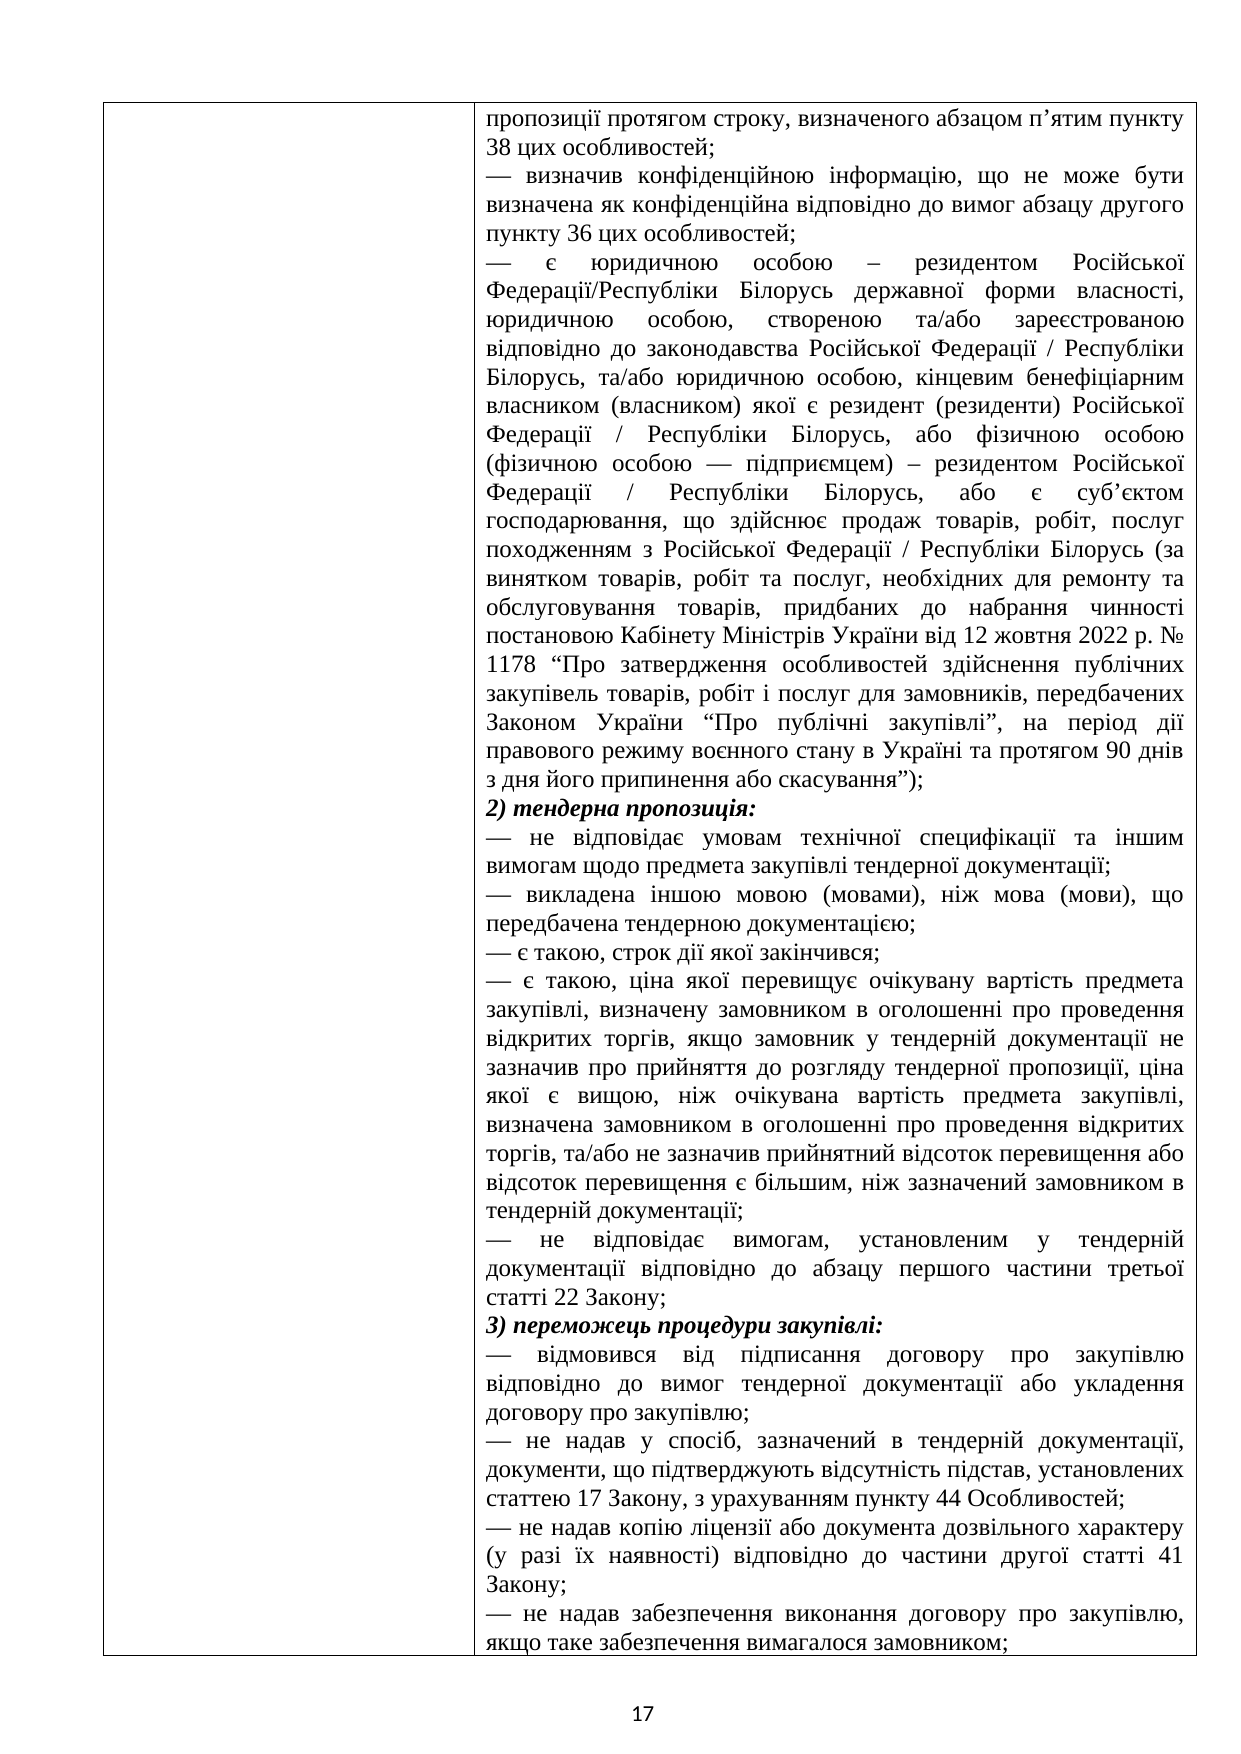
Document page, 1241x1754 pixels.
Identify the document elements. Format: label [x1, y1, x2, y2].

table_cell [475, 103, 1196, 1655]
table_cell [104, 103, 474, 1655]
